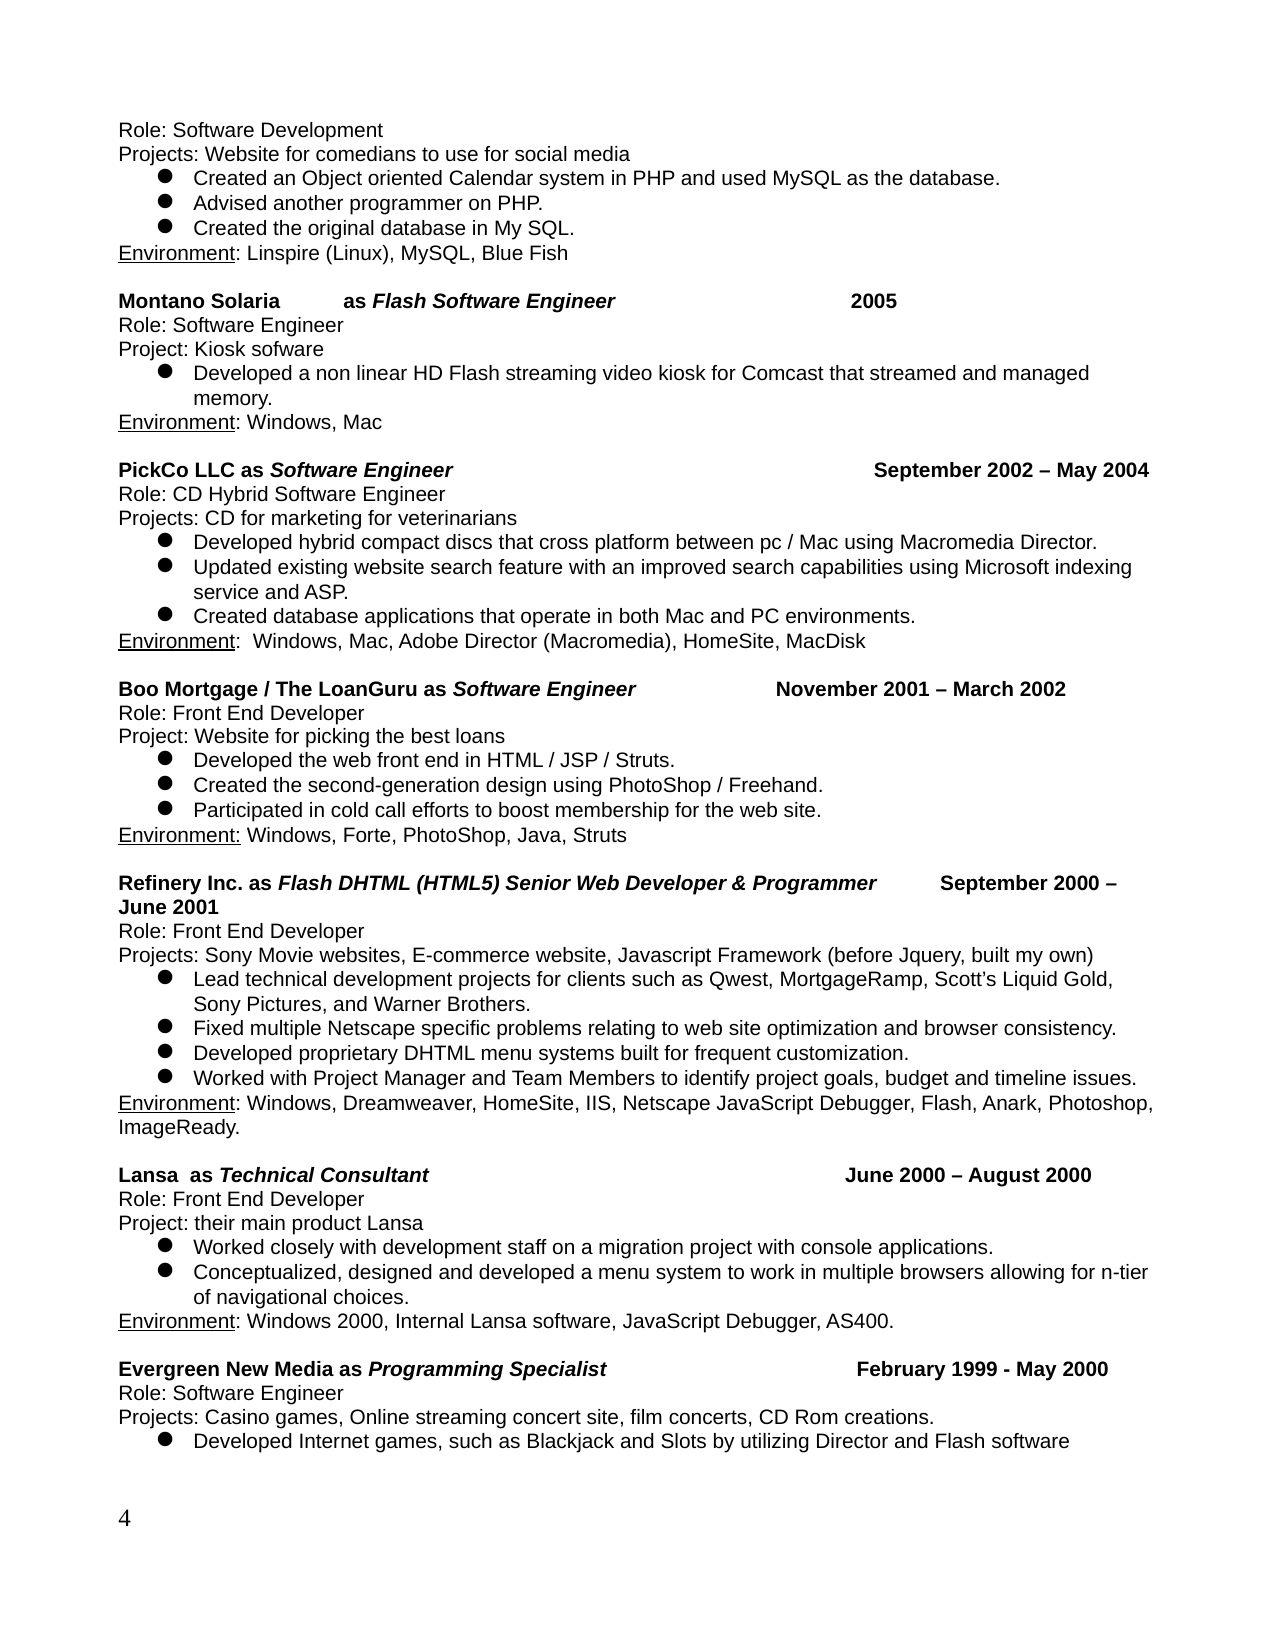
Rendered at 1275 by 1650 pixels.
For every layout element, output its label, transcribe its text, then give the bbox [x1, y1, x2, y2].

list Worked closely with development staff on a migration project with console applications. [156, 1235, 1157, 1260]
list Developed hybrid compact discs that cross platform between pc / Mac using Macromedia Director. [156, 529, 1157, 554]
list Created an Object oriented Calendar system in PHP and used MySQL as the database. [156, 166, 1157, 191]
text Refinery Inc. as Flash DHTML (HTML5) Senior Web Developer & Programmer September 2000 – June 2001 [118, 871, 1157, 919]
text Projects: CD for marketing for veterinarians [118, 506, 1157, 529]
text Environment: Windows, Forte, PhotoShop, Java, Struts [118, 823, 1157, 847]
text PickCo LLC as Software Engineer September 2002 – May 2004 [118, 458, 1157, 482]
list Created the second-generation design using PhotoShop / Freehand. [156, 773, 1157, 798]
text Role: Front End Developer [118, 919, 1157, 943]
list Created the original database in My SQL. [156, 216, 1157, 241]
list Developed a non linear HD Flash streaming video kiosk for Comcast that streamed and managed memory. [156, 361, 1157, 410]
text Projects: Website for comedians to use for social media [118, 142, 1157, 166]
list Developed the web front end in HTML / JSP / Struts. [156, 748, 1157, 773]
text Projects: Sony Movie websites, E-commerce website, Javascript Framework (before Jquery, built my own) [118, 943, 1157, 967]
list Lead technical development projects for clients such as Qwest, MortgageRamp, Scott’s Liquid Gold, Sony Pictures, and Warner Brothers. [156, 967, 1157, 1016]
text Project: their main product Lansa [118, 1211, 1157, 1235]
text Environment: Windows, Mac, Adobe Director (Macromedia), HomeSite, MacDisk [118, 628, 1157, 652]
text Role: Front End Developer [118, 700, 1157, 724]
text Environment: Windows, Dreamweaver, HomeSite, IIS, Netscape JavaScript Debugger, Flash, Anark, Photoshop, ImageReady. [118, 1091, 1157, 1139]
list Conceptualized, designed and developed a menu system to work in multiple browsers allowing for n-tier of navigational choices. [156, 1260, 1157, 1309]
text Role: Software Engineer [118, 1381, 1157, 1404]
text Environment: Windows, Mac [118, 410, 1157, 434]
list Advised another programmer on PHP. [156, 191, 1157, 216]
text Project: Kiosk sofware [118, 337, 1157, 361]
text Role: CD Hybrid Software Engineer [118, 482, 1157, 506]
text Role: Software Engineer [118, 313, 1157, 337]
text Montano Solaria as Flash Software Engineer 2005 [118, 289, 1157, 313]
text Project: Website for picking the best loans [118, 724, 1157, 748]
list Worked with Project Manager and Team Members to identify project goals, budget and timeline issues. [156, 1066, 1157, 1091]
list Created database applications that operate in both Mac and PC environments. [156, 603, 1157, 628]
text Evergreen New Media as Programming Specialist February 1999 - May 2000 [118, 1357, 1157, 1381]
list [156, 1428, 1157, 1453]
text Boo Mortgage / The LoanGuru as Software Engineer November 2001 – March 2002 [118, 676, 1157, 700]
text Environment: Linspire (Linux), MySQL, Blue Fish [118, 241, 1157, 265]
list Developed proprietary DHTML menu systems built for frequent customization. [156, 1041, 1157, 1066]
text Role: Software Development [118, 118, 1157, 142]
text Environment: Windows 2000, Internal Lansa software, JavaScript Debugger, AS400. [118, 1309, 1157, 1333]
list Updated existing website search feature with an improved search capabilities using Microsoft indexing service and ASP. [156, 554, 1157, 603]
text Role: Front End Developer [118, 1187, 1157, 1211]
list Participated in cold call efforts to boost membership for the web site. [156, 798, 1157, 823]
list Fixed multiple Netscape specific problems relating to web site optimization and browser consistency. [156, 1016, 1157, 1041]
text Lansa as Technical Consultant June 2000 – August 2000 [118, 1163, 1157, 1187]
text Projects: Casino games, Online streaming concert site, film concerts, CD Rom creations. [118, 1404, 1157, 1428]
